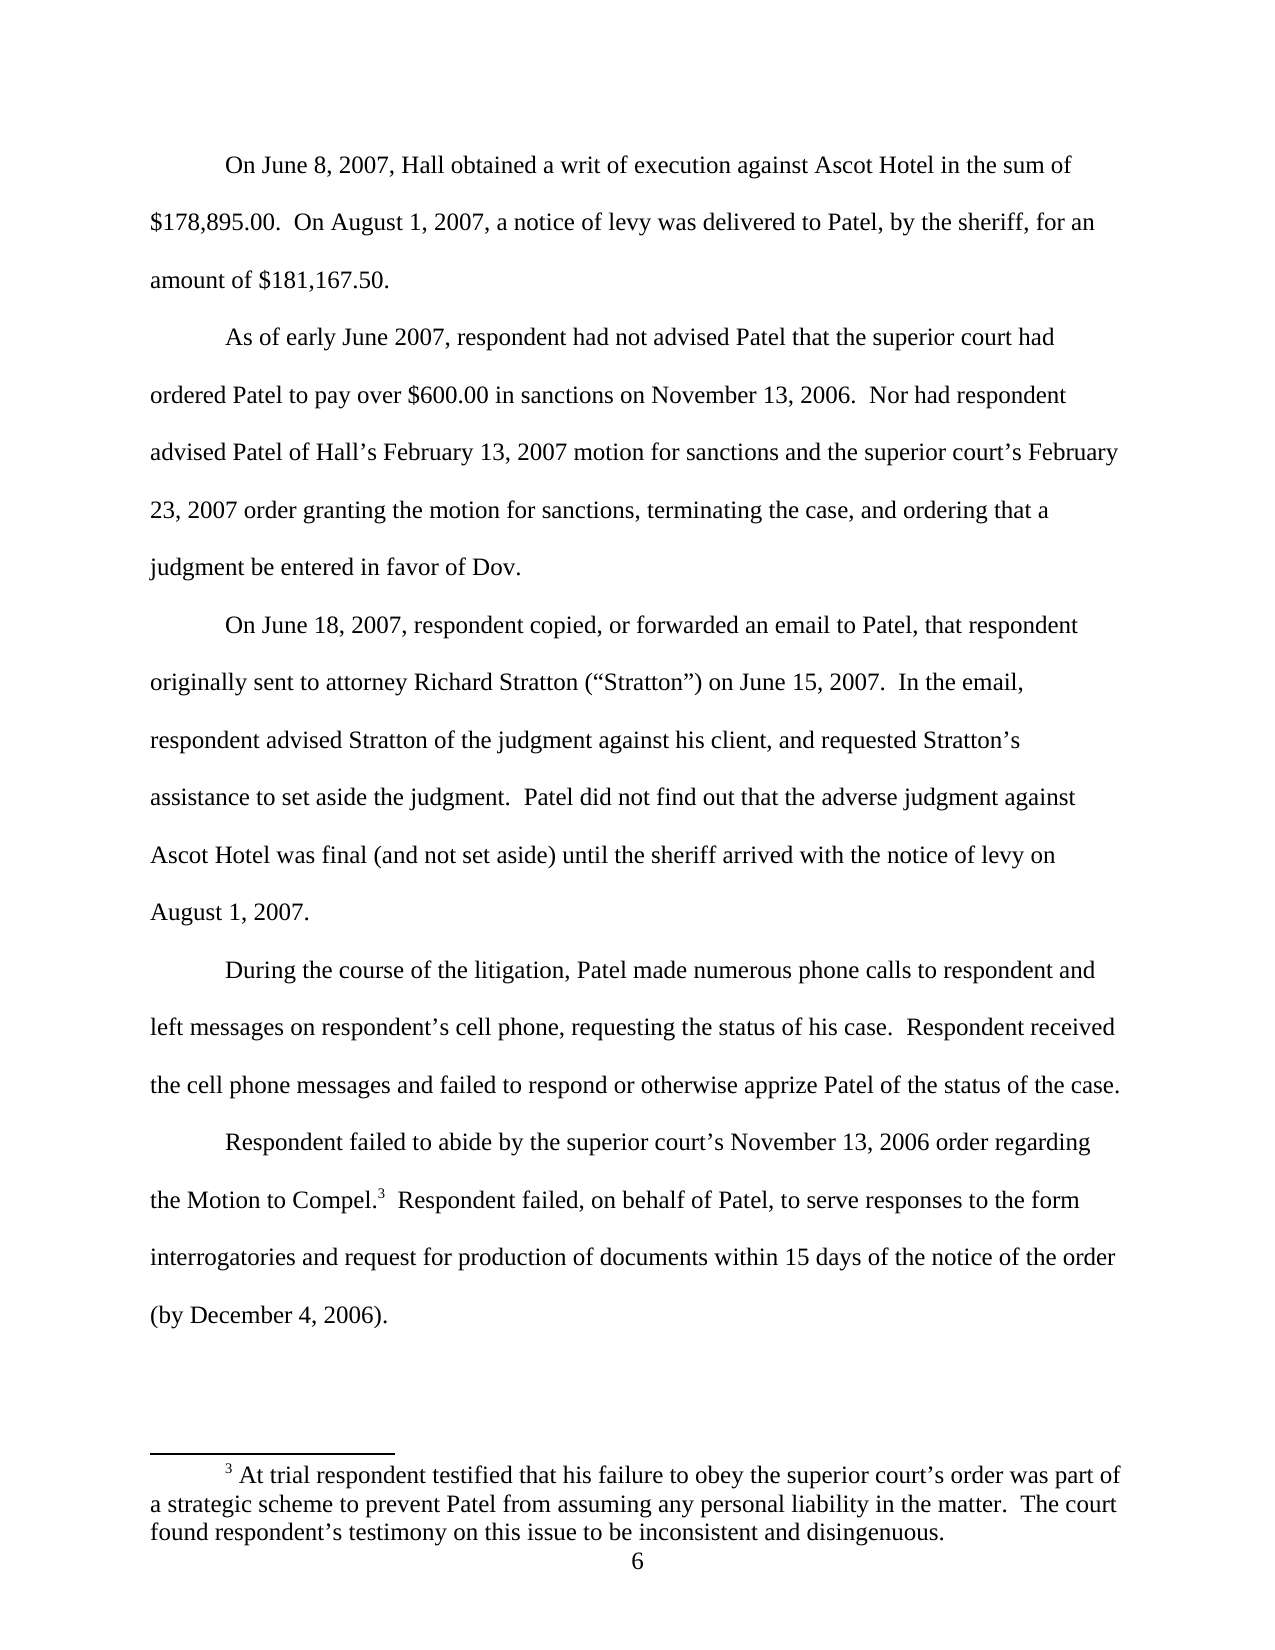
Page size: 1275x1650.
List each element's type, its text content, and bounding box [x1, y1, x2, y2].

text On June 8, 2007, Hall obtained a writ of execution against Ascot Hotel in the sum of $178,895.00. On August 1, 2007, a notice of levy was delivered to Patel, by the sheriff, for an amount of $181,167.50. [150, 150, 1125, 294]
text During the course of the litigation, Patel made numerous phone calls to respondent and left messages on respondent’s cell phone, requesting the status of his case. Respondent received the cell phone messages and failed to respond or otherwise apprize Patel of the status of the case. [150, 955, 1125, 1099]
text Respondent failed to abide by the superior court’s November 13, 2006 order regarding the Motion to Compel. Respondent failed, on behalf of Patel, to serve responses to the form interrogatories and request for production of documents within 15 days of the notice of the order (by December 4, 2006). [150, 1127, 1125, 1329]
text On June 18, 2007, respondent copied, or forwarded an email to Patel, that respondent originally sent to attorney Richard Stratton (“Stratton”) on June 15, 2007. In the email, respondent advised Stratton of the judgment against his client, and requested Stratton’s assistance to set aside the judgment. Patel did not find out that the adverse judgment against Ascot Hotel was final (and not set aside) until the sheriff arrived with the notice of levy on August 1, 2007. [150, 610, 1125, 926]
text As of early June 2007, respondent had not advised Patel that the superior court had ordered Patel to pay over $600.00 in sanctions on November 13, 2006. Nor had respondent advised Patel of Hall’s February 13, 2007 motion for sanctions and the superior court’s February 23, 2007 order granting the motion for sanctions, terminating the case, and ordering that a judgment be entered in favor of Dov. [150, 322, 1125, 581]
